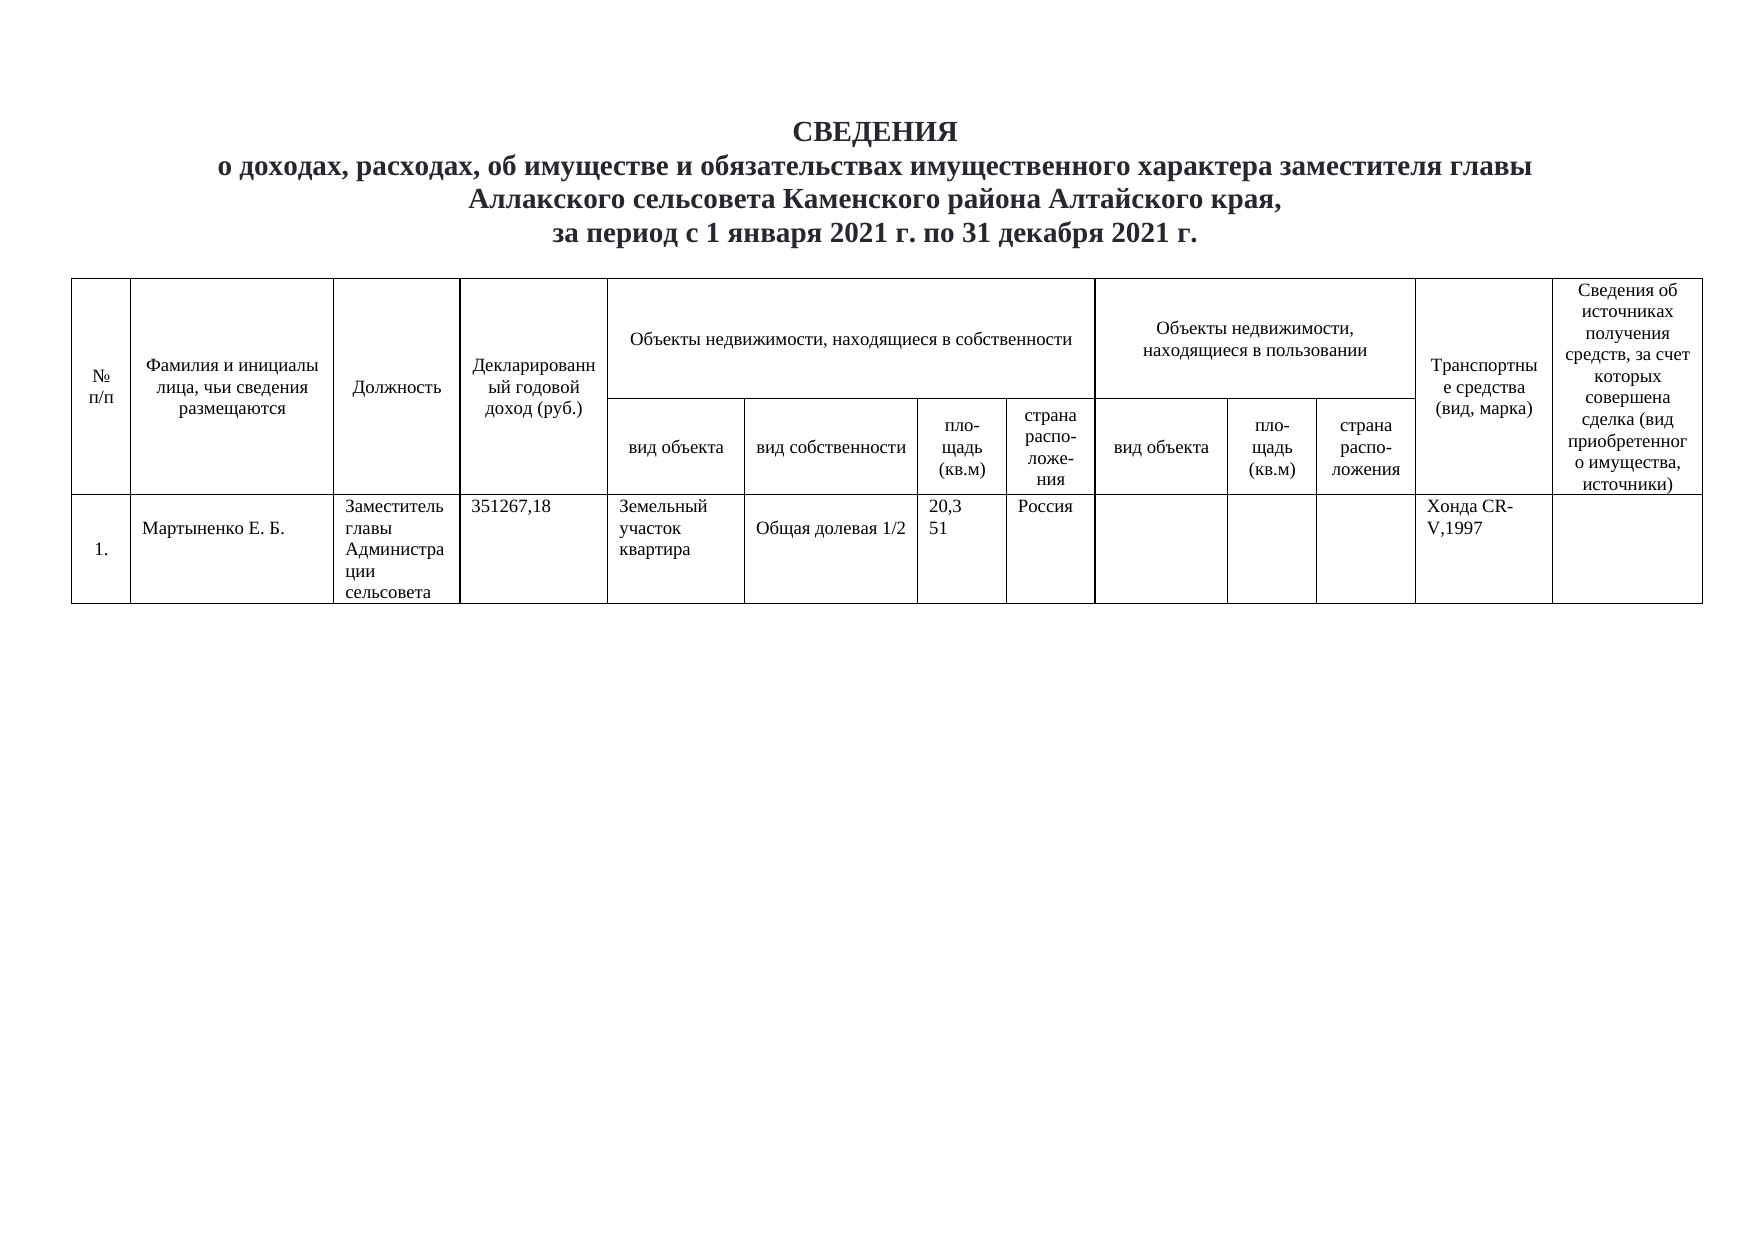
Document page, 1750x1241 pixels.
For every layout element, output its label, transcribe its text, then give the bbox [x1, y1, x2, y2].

table_cell Мартыненко Е. Б. [131, 495, 333, 603]
table_cell страна распо- ложения [1317, 399, 1415, 494]
text за период с 1 января 2021 г. по 31 декабря 2021 г. [150, 215, 1600, 249]
table_cell Общая долевая 1/2 [745, 495, 917, 603]
table_cell [1228, 495, 1316, 603]
table_cell вид объекта [1096, 399, 1227, 494]
table_cell вид собственности [745, 399, 917, 494]
table_cell [1317, 495, 1415, 603]
table_header Объекты недвижимости, находящиеся в собственности [608, 279, 1094, 398]
table_header № п/п [72, 279, 130, 494]
table_cell Заместитель главы Администрации сельсовета [334, 495, 459, 603]
table_header Должность [334, 279, 459, 494]
table_cell вид объекта [608, 399, 744, 494]
table_cell 1. [72, 495, 130, 603]
table_header Сведения об источниках получения средств, за счет которых совершена сделка (вид приобретенного имущества, источники) [1553, 279, 1702, 494]
table_cell страна распо- ложе-ния [1007, 399, 1094, 494]
table_header Декларированный годовой доход (руб.) [461, 279, 607, 494]
table_cell 20,3 51 [918, 495, 1006, 603]
table_cell пло-щадь (кв.м) [918, 399, 1006, 494]
table_cell Земельный участок квартира [608, 495, 744, 603]
table_cell [1553, 495, 1702, 603]
table_cell Россия [1007, 495, 1094, 603]
text СВЕДЕНИЯ о доходах, расходах, об имуществе и обязательствах имущественного характера заместителя главы Аллакского сельсовета Каменского района Алтайского края, [150, 114, 1600, 215]
table_header Фамилия и инициалы лица, чьи сведения размещаются [131, 279, 333, 494]
table_cell Хонда CR-V,1997 [1416, 495, 1552, 603]
table_cell 351267,18 [461, 495, 607, 603]
table_cell [1096, 495, 1227, 603]
table_header Объекты недвижимости, находящиеся в пользовании [1096, 279, 1415, 398]
table_header Транспортные средства (вид, марка) [1416, 279, 1552, 494]
table_cell пло-щадь (кв.м) [1228, 399, 1316, 494]
